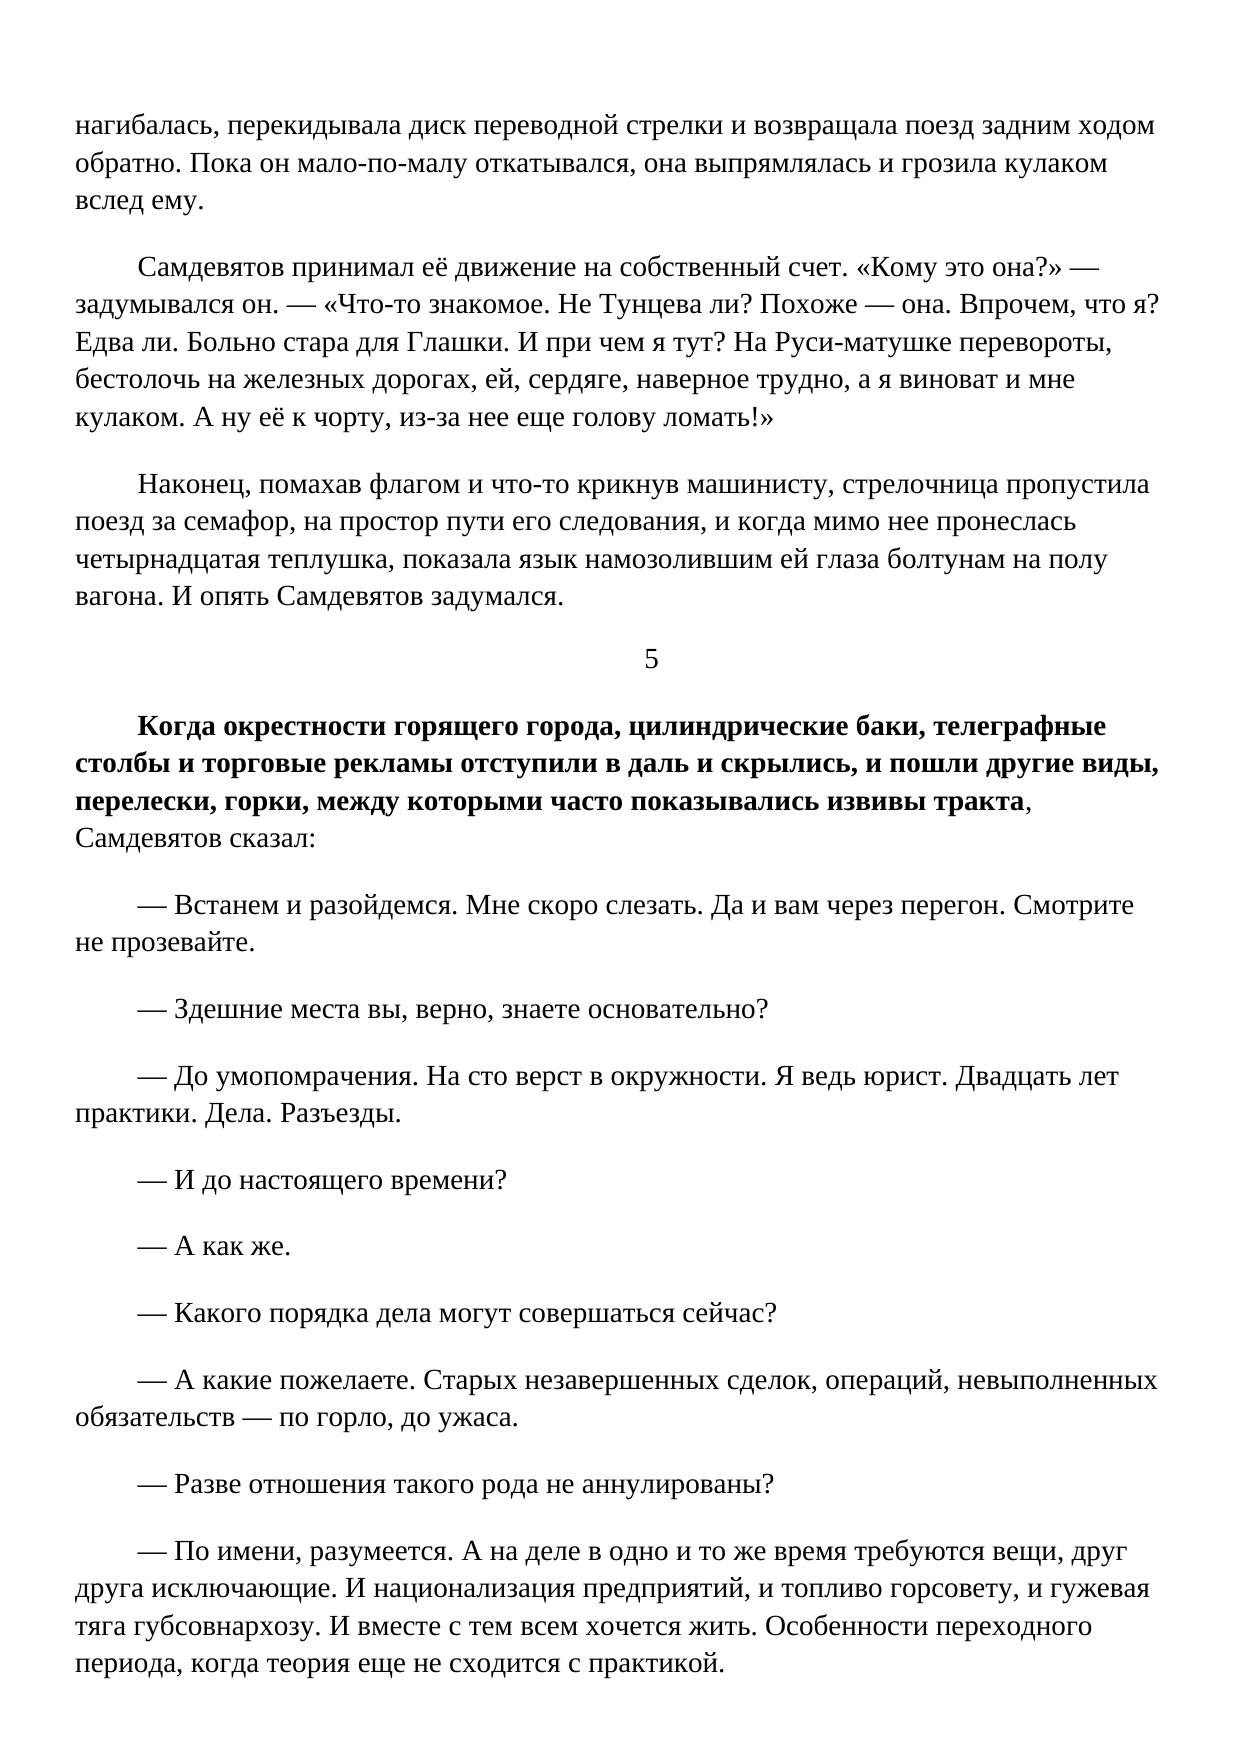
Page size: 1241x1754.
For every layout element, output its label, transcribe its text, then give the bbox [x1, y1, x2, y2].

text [75, 103, 1165, 216]
text — До умопомрачения. На сто верст в окружности. Я ведь юрист. Двадцать лет практики. Дела. Разъезды. [75, 1054, 1165, 1129]
text Наконец, помахав флагом и что-то крикнув машинисту, стрелочница пропустила поезд за семафор, на простор пути его следования, и когда мимо нее пронеслась четырнадцатая теплушка, показала язык намозолившим ей глаза болтунам на полу вагона. И опять Самдевятов задумался. [75, 462, 1165, 612]
text — Какого порядка дела могут совершаться сейчас? [75, 1291, 1165, 1329]
text — Здешние места вы, верно, знаете основательно? [75, 987, 1165, 1024]
text — А какие пожелаете. Старых незавершенных сделок, операций, невыполненных обязательств — по горло, до ужаса. [75, 1358, 1165, 1433]
text — И до настоящего времени? [75, 1158, 1165, 1195]
text 5 [75, 641, 1165, 674]
text Когда окрестности горящего города, цилиндрические баки, телеграфные столбы и торговые рекламы отступили в даль и скрылись, и пошли другие виды, перелески, горки, между которыми часто показывались извивы тракта, Самдевятов сказал: [75, 704, 1165, 854]
text — Встанем и разойдемся. Мне скоро слезать. Да и вам через перегон. Смотрите не прозевайте. [75, 883, 1165, 958]
text — Разве отношения такого рода не аннулированы? [75, 1462, 1165, 1499]
text Самдевятов принимал её движение на собственный счет. «Кому это она?» — задумывался он. — «Что-то знакомое. Не Тунцева ли? Похоже — она. Впрочем, что я? Едва ли. Больно стара для Глашки. И при чем я тут? На Руси-матушке перевороты, бестолочь на железных дорогах, ей, сердяге, наверное трудно, а я виноват и мне кулаком. А ну её к чорту, из-за нее еще голову ломать!» [75, 245, 1165, 433]
text — А как же. [75, 1224, 1165, 1262]
text — По имени, разумеется. А на деле в одно и то же время требуются вещи, друг друга исключающие. И национализация предприятий, и топливо горсовету, и гужевая тяга губсовнархозу. И вместе с тем всем хочется жить. Особенности переходного периода, когда теория еще не сходится с практикой. [75, 1529, 1165, 1679]
